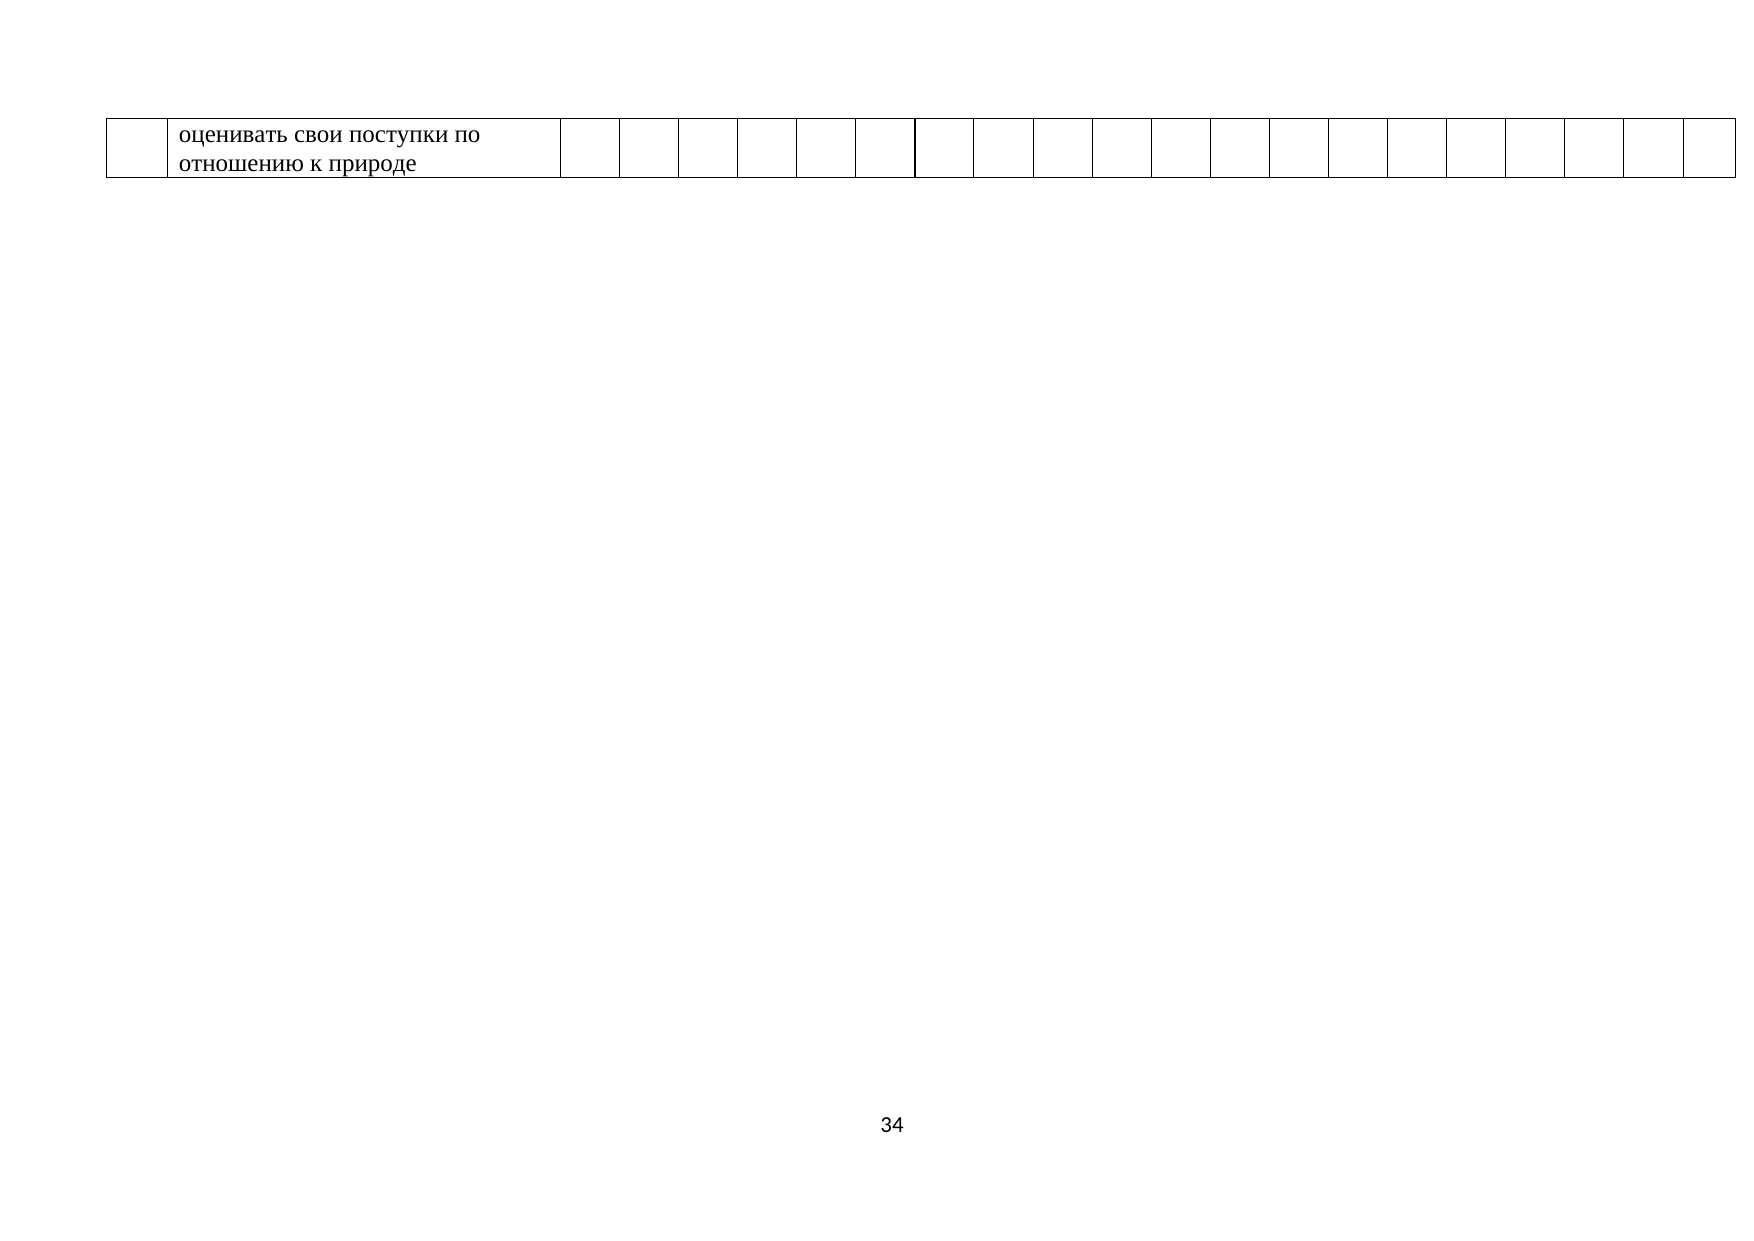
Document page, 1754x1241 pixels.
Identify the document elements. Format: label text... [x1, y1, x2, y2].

table_cell [679, 119, 737, 177]
table_cell [1506, 119, 1564, 177]
table_cell [1329, 119, 1387, 177]
table_cell [1152, 119, 1210, 177]
table_cell [1270, 119, 1328, 177]
table_cell [1447, 119, 1505, 177]
table_cell [974, 119, 1033, 177]
table_cell [797, 119, 855, 177]
table_cell [1211, 119, 1269, 177]
table_cell [1684, 119, 1735, 177]
table_cell [1093, 119, 1151, 177]
table_cell [561, 119, 619, 177]
table_cell оценивать свои поступки по отношению к природе [168, 119, 560, 177]
table_cell [1624, 119, 1683, 177]
table_cell [856, 119, 914, 177]
table_cell [620, 119, 678, 177]
table_cell [1034, 119, 1092, 177]
table_cell [916, 119, 973, 177]
table_cell [1565, 119, 1623, 177]
table_cell [738, 119, 796, 177]
table_cell [1388, 119, 1446, 177]
